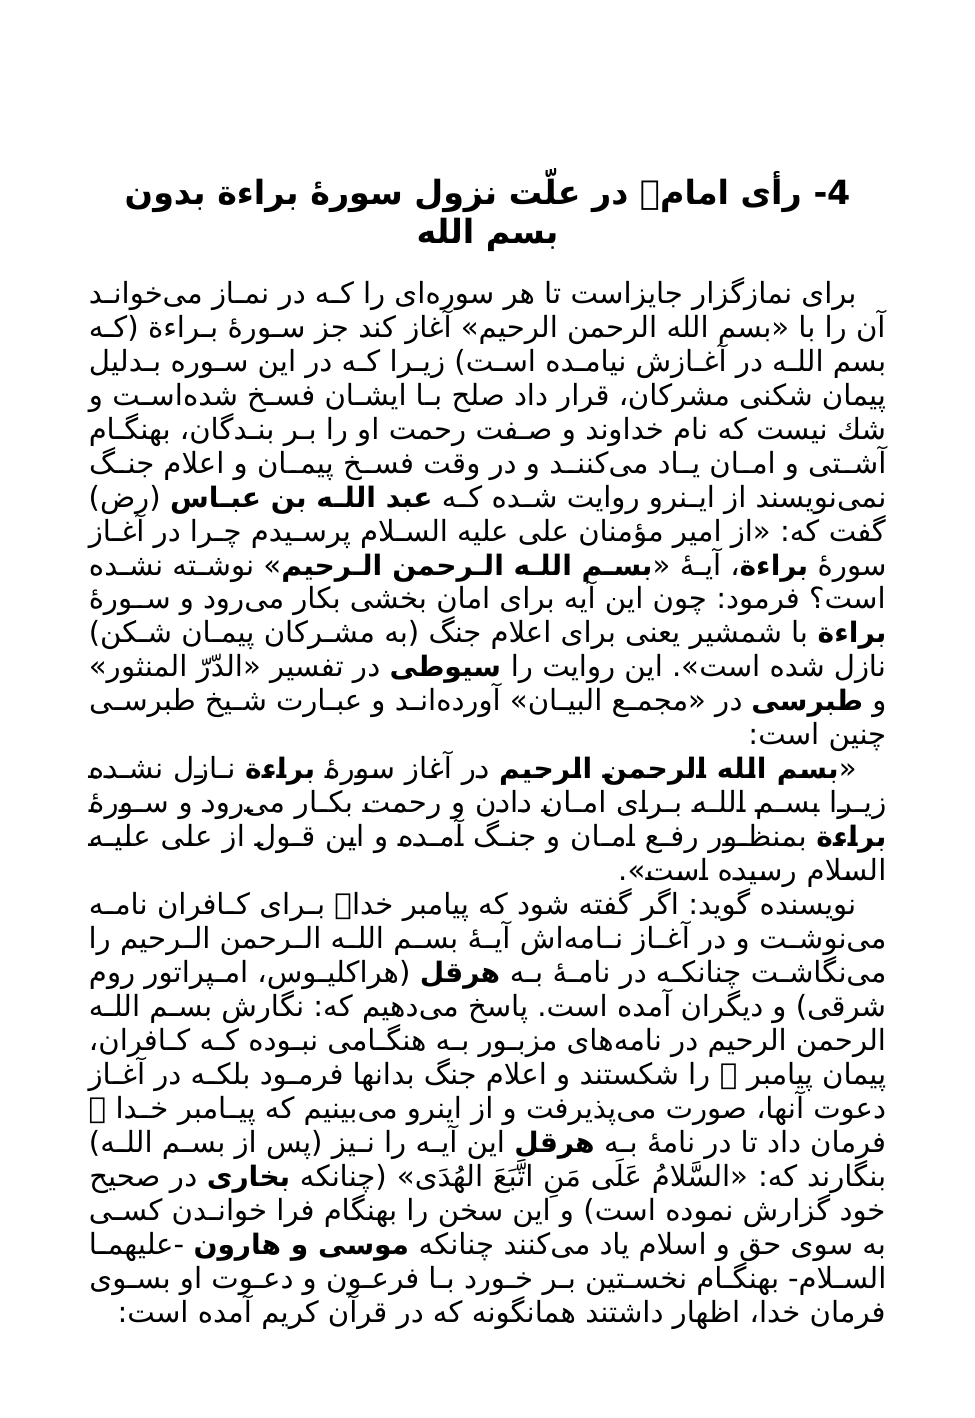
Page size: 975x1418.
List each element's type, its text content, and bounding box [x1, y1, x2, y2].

text «بسم الله الرحمن الرحیم در آغاز سورۀ براءة نازل نشده زیرا بسم الله برای امان دادن و رحمت بكار می‌رود و سورۀ براءة بمنظور رفع امان و جنگ آمده و این قول از علی علیه السلام رسیده است». [89, 752, 886, 887]
text 4- رأی امام در علّت نزول سورۀ براءة بدون بسم الله [89, 173, 886, 251]
text برای نمازگزار جایز‌است تا هر سوره‌ای را كه در نماز می‌خواند آن را با «بسم الله الرحمن الرحیم» آغاز كند جز سورۀ براءة (كه بسم الله در آغازش نیامده است) زیرا كه در این سوره بدلیل پیمان شكنی مشركان، قرار داد صلح با ایشان فسخ شده‌است و شك نیست كه نام خداوند و صفت رحمت او را بر بندگان، بهنگام آشتی و امان یاد می‌كنند و در وقت فسخ پیمان و اعلام جنگ نمی‌نویسند از اینرو روایت شده كه عبد الله بن عباس (رض) گفت كه: «از امیر مؤمنان علی علیه السلام پرسیدم چرا در آغاز سورۀ براءة، آیۀ «بسم الله الرحمن الرحیم» نوشته نشده است؟ فرمود: چون این آیه برای امان بخشی بكار می‌رود و سورۀ براءة با شمشیر یعنی برای اعلام جنگ (به مشركان پیمان شكن) نازل شده است». این روایت را سیوطی در تفسیر «الدّرّ المنثور» و طبرسی در «مجمع البیان» آورده‌اند و عبارت شیخ طبرسی چنین است: [89, 276, 886, 752]
text نویسنده گوید: اگر گفته شود كه پیامبر خدا برای كافران نامه می‌نوشت و در آغاز نامه‌اش آیۀ بسم الله الرحمن الرحیم را می‌نگاشت چنانكه در نامۀ به هرقل (هراكلیوس، امپراتور روم شرقی) و دیگران آمده است. پاسخ می‌دهیم كه: نگارش بسم الله الرحمن الرحیم در نامه‌های مزبور به هنگامی نبوده كه كافران، پیمان پیامبر  را شكستند و اعلام جنگ بدانها فرمود بلكه در آغاز دعوت آنها، صورت می‌پذیرفت و از اینرو می‌بینیم كه پیامبر خدا  فرمان داد تا در نامۀ به هرقل این آیه را نیز (پس از بسم الله) بنگارند كه: «السَّلامُ عَلَى مَنِ اتَّبَعَ الهُدَى» (چنانكه بخاری در صحیح خود گزارش نموده است) و این سخن را بهنگام فرا خواندن كسی به سوی حق و اسلام یاد می‌كنند چنانكه موسی و هارون -علیهما السلام- بهنگام نخستین بر خورد با فرعون و دعوت او بسوی فرمان خدا، اظهار داشتند همانگونه كه در قرآن كریم آمده است: [89, 887, 886, 1329]
